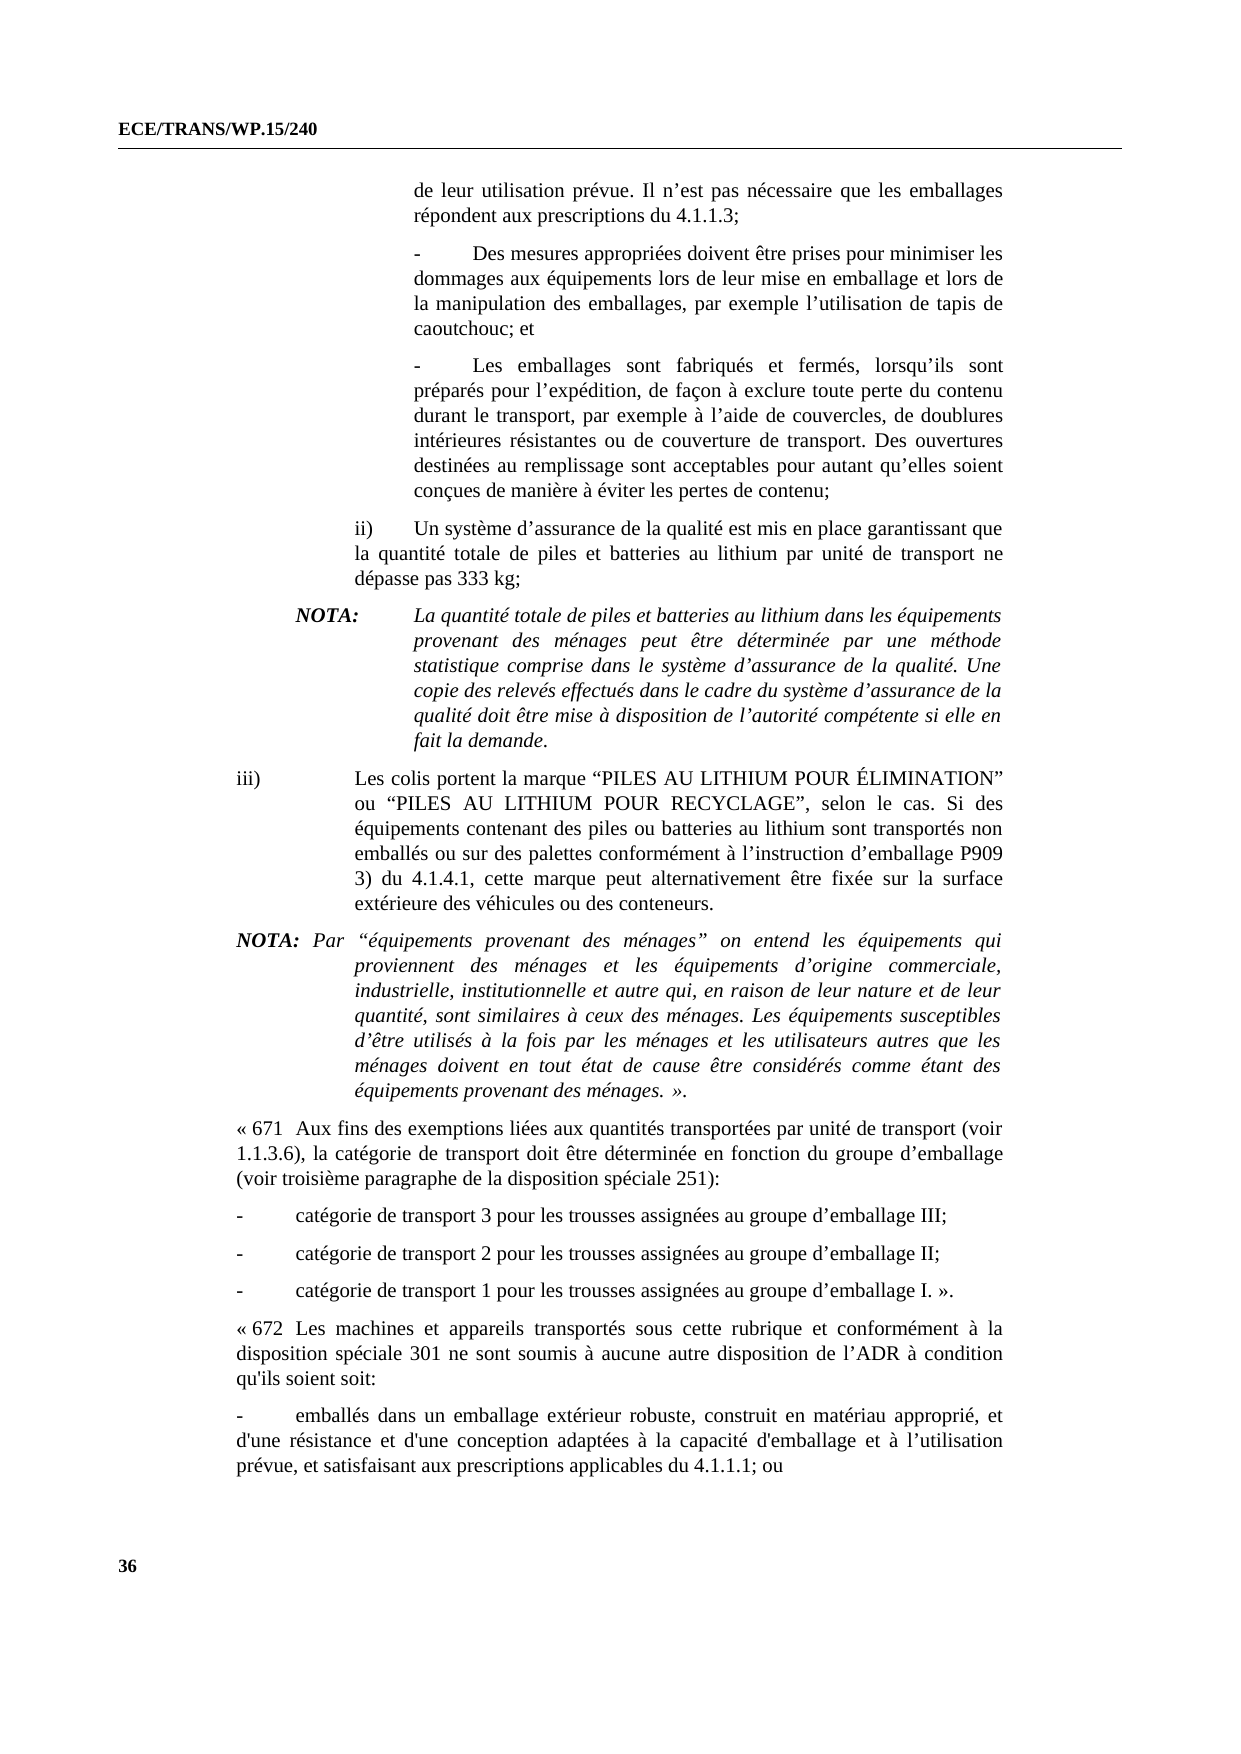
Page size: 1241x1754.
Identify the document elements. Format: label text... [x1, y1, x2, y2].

text - Les emballages sont fabriqués et fermés, lorsqu’ils sont préparés pour l’expédition, de façon à exclure toute perte du contenu durant le transport, par exemple à l’aide de couvercles, de doublures intérieures résistantes ou de couverture de transport. Des ouvertures destinées au remplissage sont acceptables pour autant qu’elles soient conçues de manière à éviter les pertes de contenu; [295, 352, 1004, 502]
text NOTA: La quantité totale de piles et batteries au lithium dans les équipements provenant des ménages peut être déterminée par une méthode statistique comprise dans le système d’assurance de la qualité. Une copie des relevés effectués dans le cadre du système d’assurance de la qualité doit être mise à disposition de l’autorité compétente si elle en fait la demande. [295, 602, 1004, 752]
text - catégorie de transport 2 pour les trousses assignées au groupe d’emballage II; [236, 1240, 1004, 1265]
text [295, 177, 1004, 227]
text - emballés dans un emballage extérieur robuste, construit en matériau approprié, et d'une résistance et d'une conception adaptées à la capacité d'emballage et à l’utilisation prévue, et satisfaisant aux prescriptions applicables du 4.1.1.1; ou [236, 1402, 1004, 1477]
text - Des mesures appropriées doivent être prises pour minimiser les dommages aux équipements lors de leur mise en emballage et lors de la manipulation des emballages, par exemple l’utilisation de tapis de caoutchouc; et [295, 240, 1004, 340]
text ii) Un système d’assurance de la qualité est mis en place garantissant que la quantité totale de piles et batteries au lithium par unité de transport ne dépasse pas 333 kg; [236, 515, 1004, 590]
text - catégorie de transport 3 pour les trousses assignées au groupe d’emballage III; [236, 1202, 1004, 1227]
text - catégorie de transport 1 pour les trousses assignées au groupe d’emballage I. ». [236, 1277, 1004, 1302]
text « 671 Aux fins des exemptions liées aux quantités transportées par unité de transport (voir 1.1.3.6), la catégorie de transport doit être déterminée en fonction du groupe d’emballage (voir troisième paragraphe de la disposition spéciale 251): [236, 1115, 1004, 1190]
text NOTA: Par “équipements provenant des ménages” on entend les équipements qui proviennent des ménages et les équipements d’origine commerciale, industrielle, institutionnelle et autre qui, en raison de leur nature et de leur quantité, sont similaires à ceux des ménages. Les équipements susceptibles d’être utilisés à la fois par les ménages et les utilisateurs autres que les ménages doivent en tout état de cause être considérés comme étant des équipements provenant des ménages. ». [236, 927, 1004, 1102]
text « 672 Les machines et appareils transportés sous cette rubrique et conformément à la disposition spéciale 301 ne sont soumis à aucune autre disposition de l’ADR à condition qu'ils soient soit: [236, 1315, 1004, 1390]
text iii) Les colis portent la marque “PILES AU LITHIUM POUR ÉLIMINATION” ou “PILES AU LITHIUM POUR RECYCLAGE”, selon le cas. Si des équipements contenant des piles ou batteries au lithium sont transportés non emballés ou sur des palettes conformément à l’instruction d’emballage P909 3) du 4.1.4.1, cette marque peut alternativement être fixée sur la surface extérieure des véhicules ou des conteneurs. [236, 765, 1004, 915]
